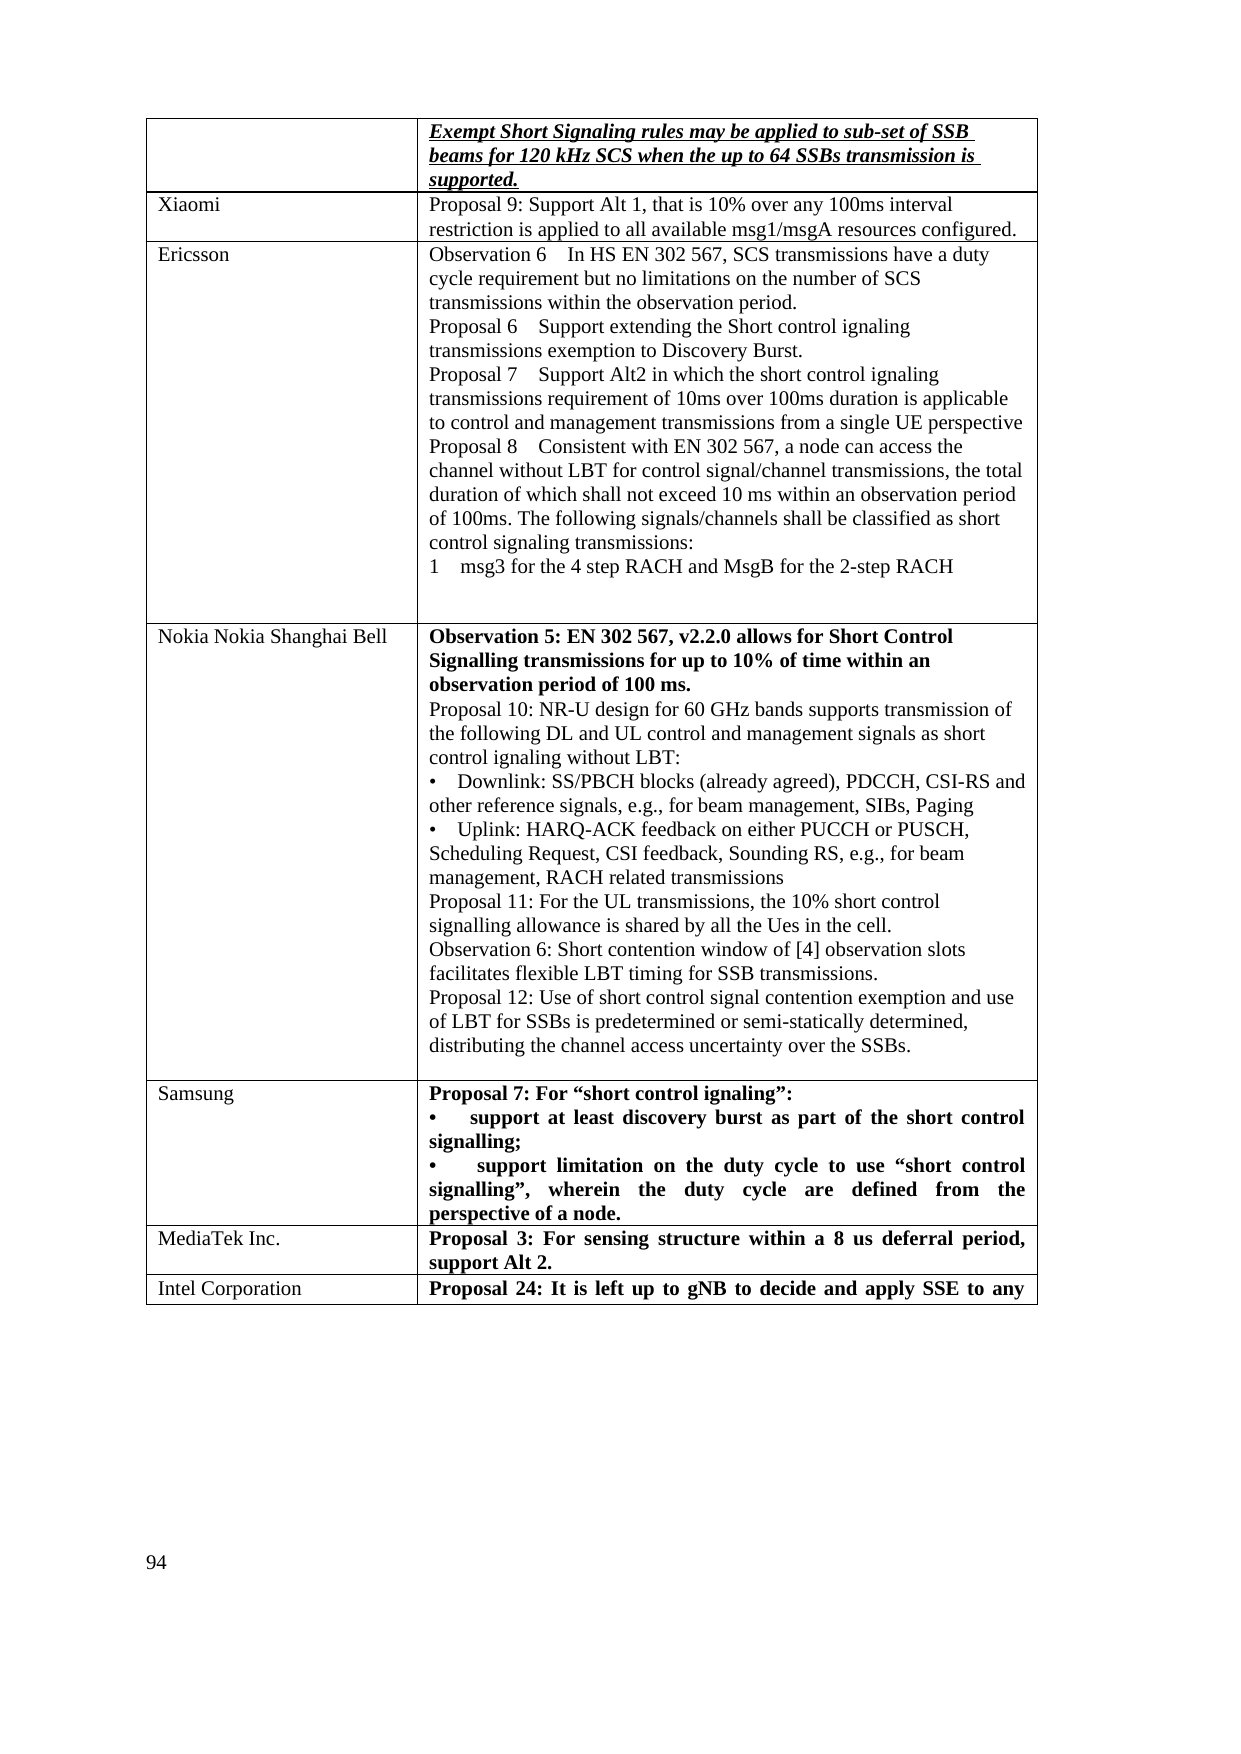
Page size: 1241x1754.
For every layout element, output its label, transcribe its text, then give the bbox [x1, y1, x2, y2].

table_cell Nokia Nokia Shanghai Bell [147, 624, 417, 1080]
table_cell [418, 119, 1037, 191]
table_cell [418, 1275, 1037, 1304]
table_cell Proposal 7: For “short control ignaling”: • support at least discovery burst as part of the short control signalling; • support limitation on the duty cycle to use “short control signalling”, wherein the duty cycle are defined from the perspective of a node. [418, 1081, 1037, 1225]
table_cell MediaTek Inc. [147, 1226, 417, 1274]
table_cell Proposal 3: For sensing structure within a 8 us deferral period, support Alt 2. [418, 1226, 1037, 1274]
table_cell Ericsson [147, 242, 417, 623]
table_cell Xiaomi [147, 193, 417, 241]
table_cell Proposal 9: Support Alt 1, that is 10% over any 100ms interval restriction is applied to all available msg1/msgA resources configured. [418, 193, 1037, 241]
table_cell Samsung [147, 1081, 417, 1225]
table_cell Observation 6 In HS EN 302 567, SCS transmissions have a duty cycle requirement but no limitations on the number of SCS transmissions within the observation period. Proposal 6 Support extending the Short control ignaling transmissions exemption to Discovery Burst. Proposal 7 Support Alt2 in which the short control ignaling transmissions requirement of 10ms over 100ms duration is applicable to control and management transmissions from a single UE perspective Proposal 8 Consistent with EN 302 567, a node can access the channel without LBT for control signal/channel transmissions, the total duration of which shall not exceed 10 ms within an observation period of 100ms. The following signals/channels shall be classified as short control signaling transmissions: 1 msg3 for the 4 step RACH and MsgB for the 2-step RACH [418, 242, 1037, 623]
table_cell Intel Corporation [147, 1275, 417, 1304]
table_cell Observation 5: EN 302 567, v2.2.0 allows for Short Control Signalling transmissions for up to 10% of time within an observation period of 100 ms. Proposal 10: NR-U design for 60 GHz bands supports transmission of the following DL and UL control and management signals as short control ignaling without LBT: • Downlink: SS/PBCH blocks (already agreed), PDCCH, CSI-RS and other reference signals, e.g., for beam management, SIBs, Paging • Uplink: HARQ-ACK feedback on either PUCCH or PUSCH, Scheduling Request, CSI feedback, Sounding RS, e.g., for beam management, RACH related transmissions Proposal 11: For the UL transmissions, the 10% short control signalling allowance is shared by all the Ues in the cell. Observation 6: Short contention window of [4] observation slots facilitates flexible LBT timing for SSB transmissions. Proposal 12: Use of short control signal contention exemption and use of LBT for SSBs is predetermined or semi-statically determined, distributing the channel access uncertainty over the SSBs. [418, 624, 1037, 1080]
